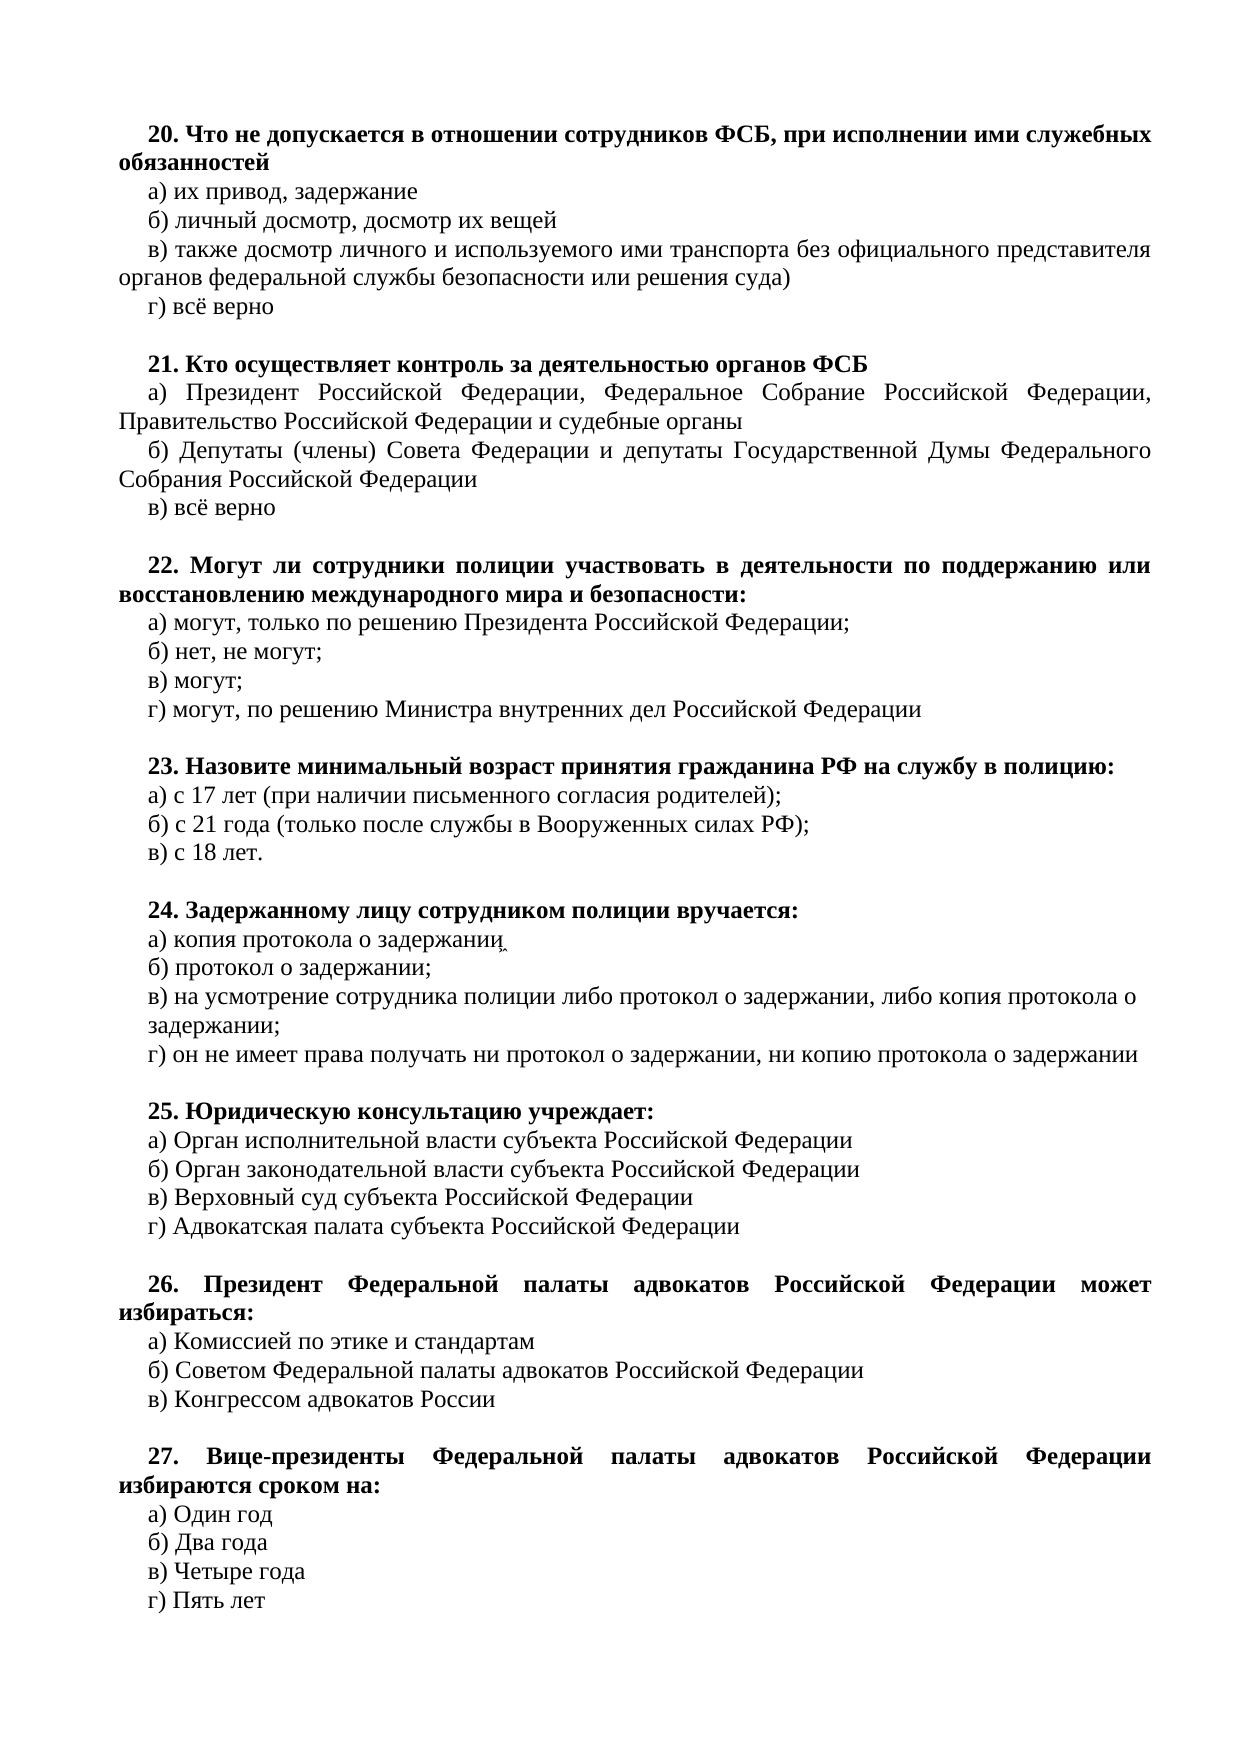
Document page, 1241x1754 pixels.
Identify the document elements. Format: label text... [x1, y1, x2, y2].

text в) Конгрессом адвокатов России [118, 1384, 1152, 1412]
text задержании; [118, 1010, 1152, 1039]
text б) протокол о задержании; [118, 952, 1152, 981]
text 24. Задержанному лицу сотрудником полиции вручается: [118, 895, 1152, 924]
text б) с 21 года (только после службы в Вооруженных силах РФ); [118, 809, 1152, 837]
text в) на усмотрение сотрудника полиции либо протокол о задержании, либо копия протокола о [118, 981, 1152, 1010]
text б) Советом Федеральной палаты адвокатов Российской Федерации [118, 1355, 1152, 1384]
text в) Четыре года [118, 1556, 1152, 1585]
text 22. Могут ли сотрудники полиции участвовать в деятельности по поддержанию или восстановлению международного мира и безопасности: [118, 550, 1152, 607]
text г) Адвокатская палата субъекта Российской Федерации [118, 1211, 1152, 1240]
text г) Пять лет [118, 1585, 1152, 1614]
text 27. Вице-президенты Федеральной палаты адвокатов Российской Федерации избираются сроком на: [118, 1441, 1152, 1499]
text в) также досмотр личного и используемого ими транспорта без официального представителя органов федеральной службы безопасности или решения суда) [118, 234, 1152, 291]
text а) с 17 лет (при наличии письменного согласия родителей); [118, 780, 1152, 809]
text 21. Кто осуществляет контроль за деятельностью органов ФСБ [118, 349, 1152, 377]
text г) могут, по решению Министра внутренних дел Российской Федерации [118, 694, 1152, 722]
text 20. Что не допускается в отношении сотрудников ФСБ, при исполнении ими служебных обязанностей [118, 119, 1152, 176]
text а) Орган исполнительной власти субъекта Российской Федерации [118, 1125, 1152, 1154]
text а) могут, только по решению Президента Российской Федерации; [118, 607, 1152, 636]
text б) Два года [118, 1527, 1152, 1556]
text г) он не имеет права получать ни протокол о задержании, ни копию протокола о задержании [118, 1039, 1152, 1067]
text а) Президент Российской Федерации, Федеральное Собрание Российской Федерации, Правительство Российской Федерации и судебные органы [118, 377, 1152, 435]
text б) нет, не могут; [118, 636, 1152, 665]
text в) с 18 лет. [118, 837, 1152, 866]
text г) всё верно [118, 291, 1152, 320]
text б) Орган законодательной власти субъекта Российской Федерации [118, 1154, 1152, 1182]
text б) личный досмотр, досмотр их вещей [118, 205, 1152, 234]
text а) их привод, задержание [118, 176, 1152, 205]
text а) копия протокола о задержании͖ [118, 924, 1152, 952]
text б) Депутаты (члены) Совета Федерации и депутаты Государственной Думы Федерального Собрания Российской Федерации [118, 435, 1152, 492]
text в) всё верно [118, 492, 1152, 521]
text в) Верховный суд субъекта Российской Федерации [118, 1182, 1152, 1211]
text 26. Президент Федеральной палаты адвокатов Российской Федерации может избираться: [118, 1269, 1152, 1326]
text в) могут; [118, 665, 1152, 694]
text а) Один год [118, 1499, 1152, 1527]
text а) Комиссией по этике и стандартам [118, 1326, 1152, 1355]
text 23. Назовите минимальный возраст принятия гражданина РФ на службу в полицию: [118, 751, 1152, 780]
text 25. Юридическую консультацию учреждает: [118, 1096, 1152, 1125]
